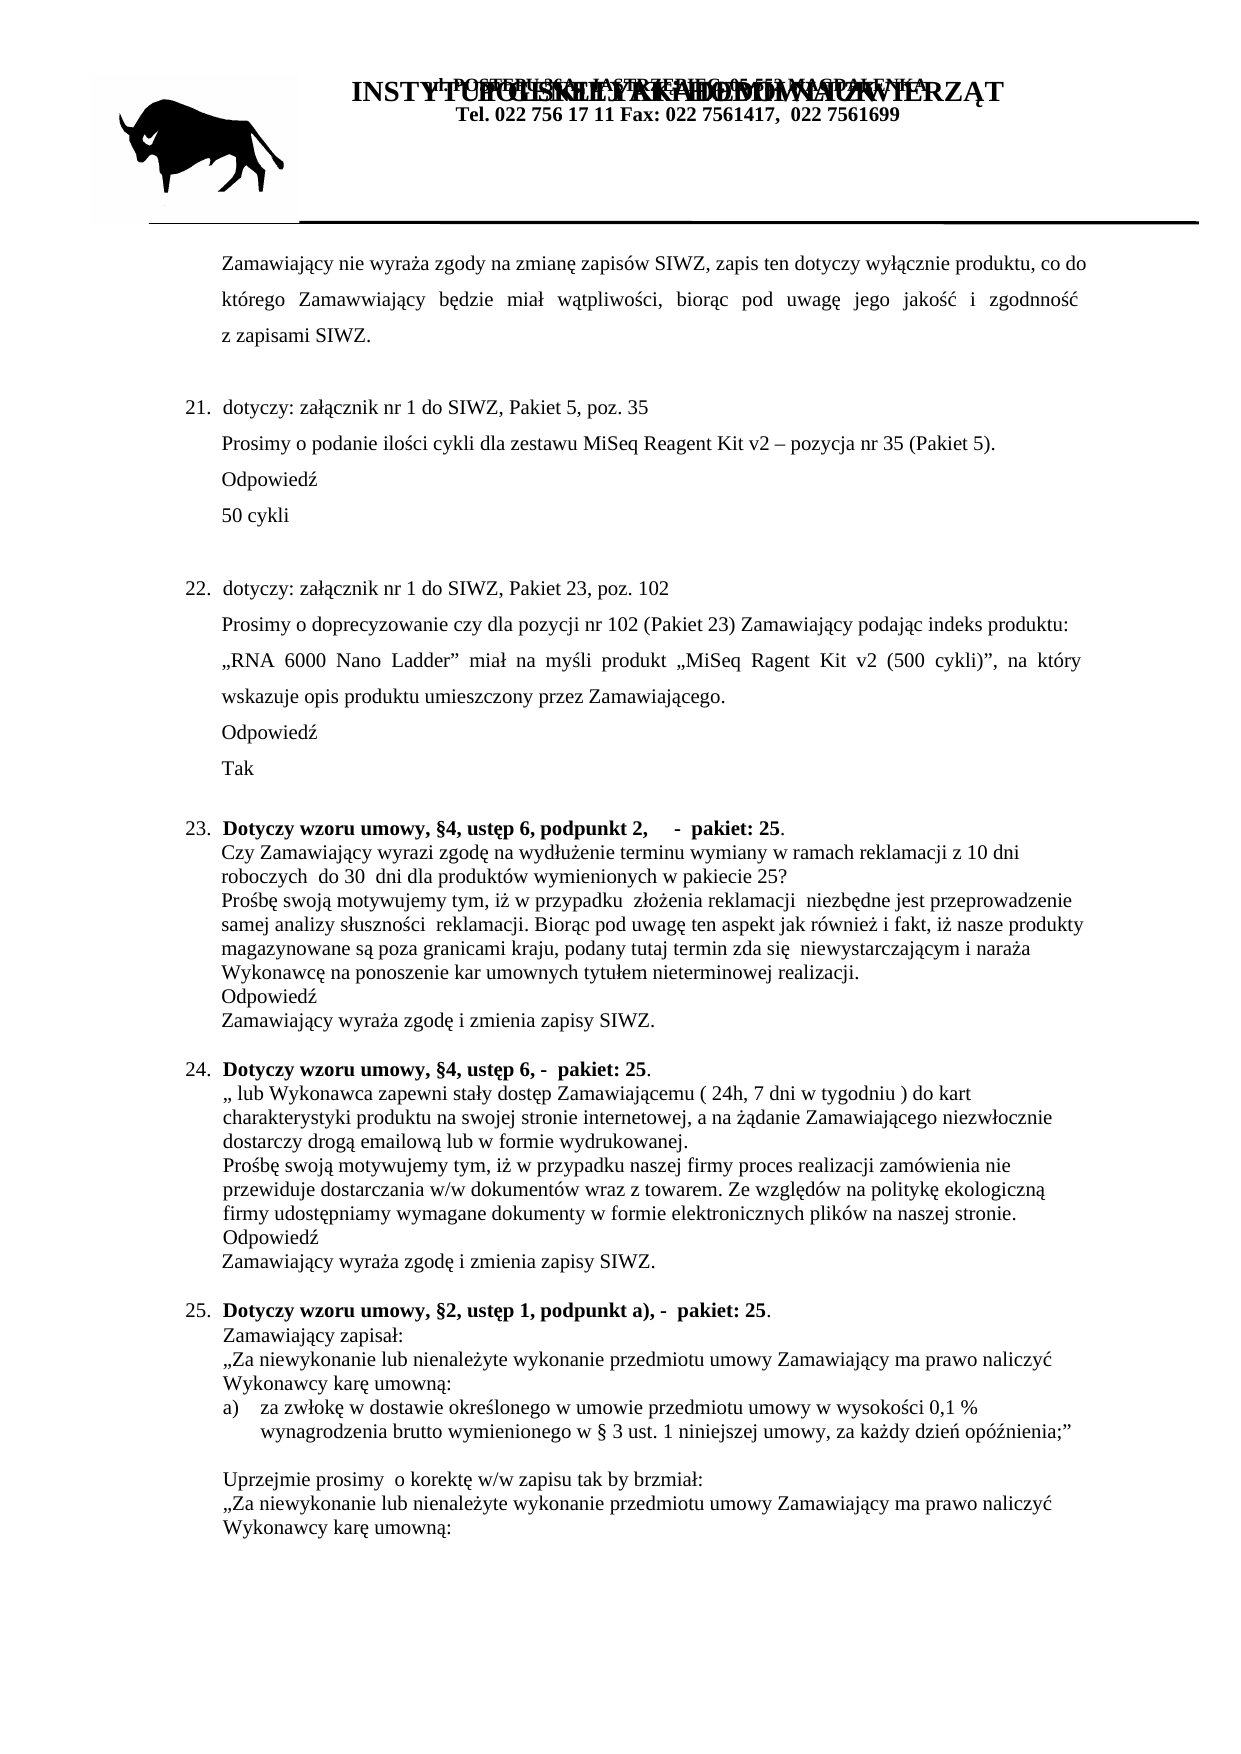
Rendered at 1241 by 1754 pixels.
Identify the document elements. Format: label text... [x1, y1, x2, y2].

list Czy Zamawiający wyrazi zgodę na wydłużenie terminu wymiany w ramach reklamacji z 10 dni roboczych do 30 dni dla produktów wymienionych w pakiecie 25? [221, 840, 1093, 888]
text „RNA 6000 Nano Ladder” miał na myśli produkt „MiSeq Ragent Kit v2 (500 cykli)”, na który wskazuje opis produktu umieszczony przez Zamawiającego. [148, 648, 1093, 708]
list Zamawiający wyraża zgodę i zmienia zapisy SIWZ. [221, 1008, 1093, 1032]
list „ lub Wykonawca zapewni stały dostęp Zamawiającemu ( 24h, 7 dni w tygodniu ) do kart charakterystyki produktu na swojej stronie internetowej, a na żądanie Zamawiającego niezwłocznie dostarczy drogą emailową lub w formie wydrukowanej. [223, 1081, 1093, 1153]
list Dotyczy wzoru umowy, §2, ustęp 1, podpunkt a), - pakiet: 25. [185, 1298, 1093, 1322]
text Odpowiedź [148, 467, 1093, 491]
picture [90, 74, 300, 223]
text „Za niewykonanie lub nienależyte wykonanie przedmiotu umowy Zamawiający ma prawo naliczyć Wykonawcy karę umowną: [223, 1491, 1093, 1539]
list Prośbę swoją motywujemy tym, iż w przypadku złożenia reklamacji niezbędne jest przeprowadzenie samej analizy słuszności reklamacji. Biorąc pod uwagę ten aspekt jak również i fakt, iż nasze produkty magazynowane są poza granicami kraju, podany tutaj termin zda się niewystarczającym i naraża Wykonawcę na ponoszenie kar umownych tytułem nieterminowej realizacji. [221, 888, 1093, 984]
list Dotyczy wzoru umowy, §4, ustęp 6, podpunkt 2, - pakiet: 25. [185, 816, 1093, 840]
text Zamawiający nie wyraża zgody na zmianę zapisów SIWZ, zapis ten dotyczy wyłącznie produktu, co do którego Zamawwiający będzie miał wątpliwości, biorąc pod uwagę jego jakość i zgodnność z zapisami SIWZ. [148, 148, 1093, 347]
text Tak [148, 756, 1093, 780]
text Odpowiedź [148, 720, 1093, 744]
text „Za niewykonanie lub nienależyte wykonanie przedmiotu umowy Zamawiający ma prawo naliczyć Wykonawcy karę umowną: [223, 1347, 1093, 1395]
list Odpowiedź [223, 1225, 1093, 1249]
list Dotyczy wzoru umowy, §4, ustęp 6, - pakiet: 25. [185, 1056, 1093, 1081]
text 50 cykli [148, 503, 1093, 527]
list Prośbę swoją motywujemy tym, iż w przypadku naszej firmy proces realizacji zamówienia nie przewiduje dostarczania w/w dokumentów wraz z towarem. Ze względów na politykę ekologiczną firmy udostępniamy wymagane dokumenty w formie elektronicznych plików na naszej stronie. [223, 1153, 1093, 1225]
text Prosimy o doprecyzowanie czy dla pozycji nr 102 (Pakiet 23) Zamawiający podając indeks produktu: [148, 612, 1093, 636]
list Odpowiedź [221, 984, 1093, 1008]
list dotyczy: załącznik nr 1 do SIWZ, Pakiet 23, poz. 102 [185, 576, 1093, 599]
list Zamawiający wyraża zgodę i zmienia zapisy SIWZ. [221, 1249, 1093, 1273]
list za zwłokę w dostawie określonego w umowie przedmiotu umowy w wysokości 0,1 % wynagrodzenia brutto wymienionego w § 3 ust. 1 niniejszej umowy, za każdy dzień opóźnienia;” [223, 1395, 1093, 1443]
text Prosimy o podanie ilości cykli dla zestawu MiSeq Reagent Kit v2 – pozycja nr 35 (Pakiet 5). [148, 431, 1093, 455]
text Uprzejmie prosimy o korektę w/w zapisu tak by brzmiał: [223, 1467, 1093, 1491]
list dotyczy: załącznik nr 1 do SIWZ, Pakiet 5, poz. 35 [185, 395, 1093, 419]
text Zamawiający zapisał: [223, 1322, 1093, 1347]
